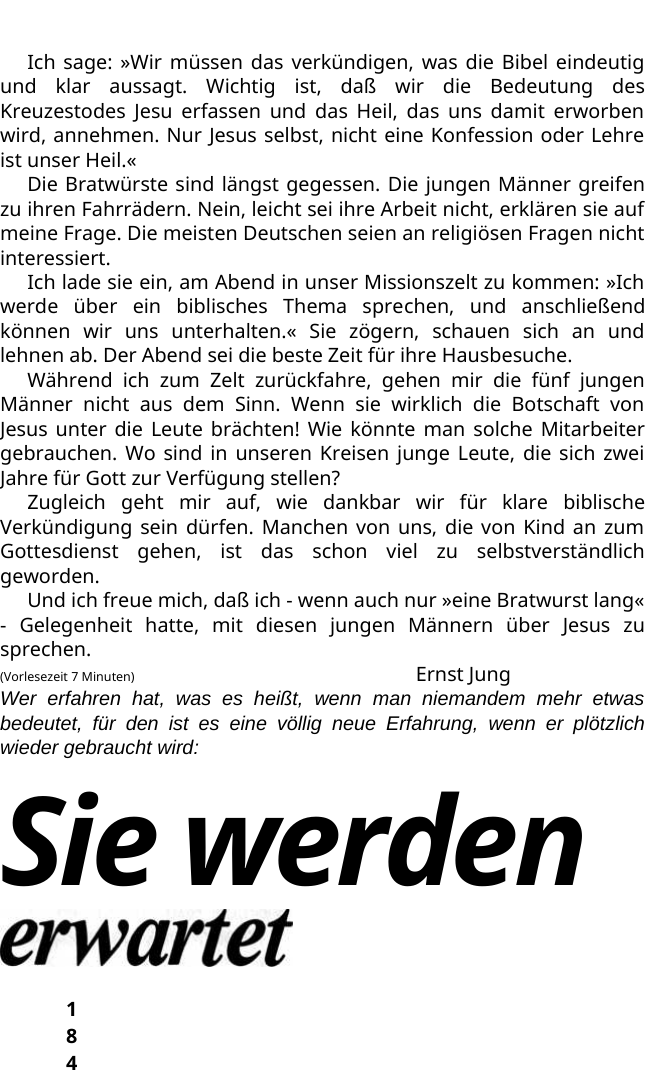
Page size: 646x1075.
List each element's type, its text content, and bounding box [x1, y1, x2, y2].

text Wer erfahren hat, was es heißt, wenn man niemandem mehr etwas bedeutet, für den ist es eine völlig neue Erfahrung, wenn er plötzlich wieder gebraucht wird: [0, 686, 646, 759]
text (Vorlesezeit 7 Minuten) Ernst Jung [0, 661, 646, 686]
text Während ich zum Zelt zurückfahre, gehen mir die fünf jungen Männer nicht aus dem Sinn. Wenn sie wirklich die Botschaft von Jesus unter die Leute brächten! Wie könnte man solche Mitarbeiter gebrauchen. Wo sind in unseren Kreisen junge Leute, die sich zwei Jahre für Gott zur Verfügung stellen? [0, 368, 646, 490]
text Zugleich geht mir auf, wie dankbar wir für klare biblische Verkündigung sein dürfen. Manchen von uns, die von Kind an zum Gottesdienst gehen, ist das schon viel zu selbstverständlich geworden. [0, 490, 646, 588]
text Ich lade sie ein, am Abend in unser Missionszelt zu kommen: »Ich werde über ein biblisches Thema sprechen, und anschließend können wir uns unterhalten.« Sie zögern, schauen sich an und lehnen ab. Der Abend sei die beste Zeit für ihre Hausbesuche. [0, 270, 646, 368]
text Sie werden [0, 787, 646, 910]
picture [0, 909, 293, 967]
text Und ich freue mich, daß ich - wenn auch nur »eine Bratwurst lang« - Gelegenheit hatte, mit diesen jungen Männern über Jesus zu sprechen. [0, 588, 646, 661]
text Die Bratwürste sind längst gegessen. Die jungen Männer greifen zu ihren Fahrrädern. Nein, leicht sei ihre Arbeit nicht, erklären sie auf meine Frage. Die meisten Deutschen seien an religiösen Fragen nicht interessiert. [0, 172, 646, 270]
text Ich sage: »Wir müssen das verkündigen, was die Bibel eindeutig und klar aussagt. Wichtig ist, daß wir die Bedeutung des Kreuzestodes Jesu erfassen und das Heil, das uns damit erworben wird, annehmen. Nur Jesus selbst, nicht eine Konfession oder Lehre ist unser Heil.« [0, 49, 646, 172]
